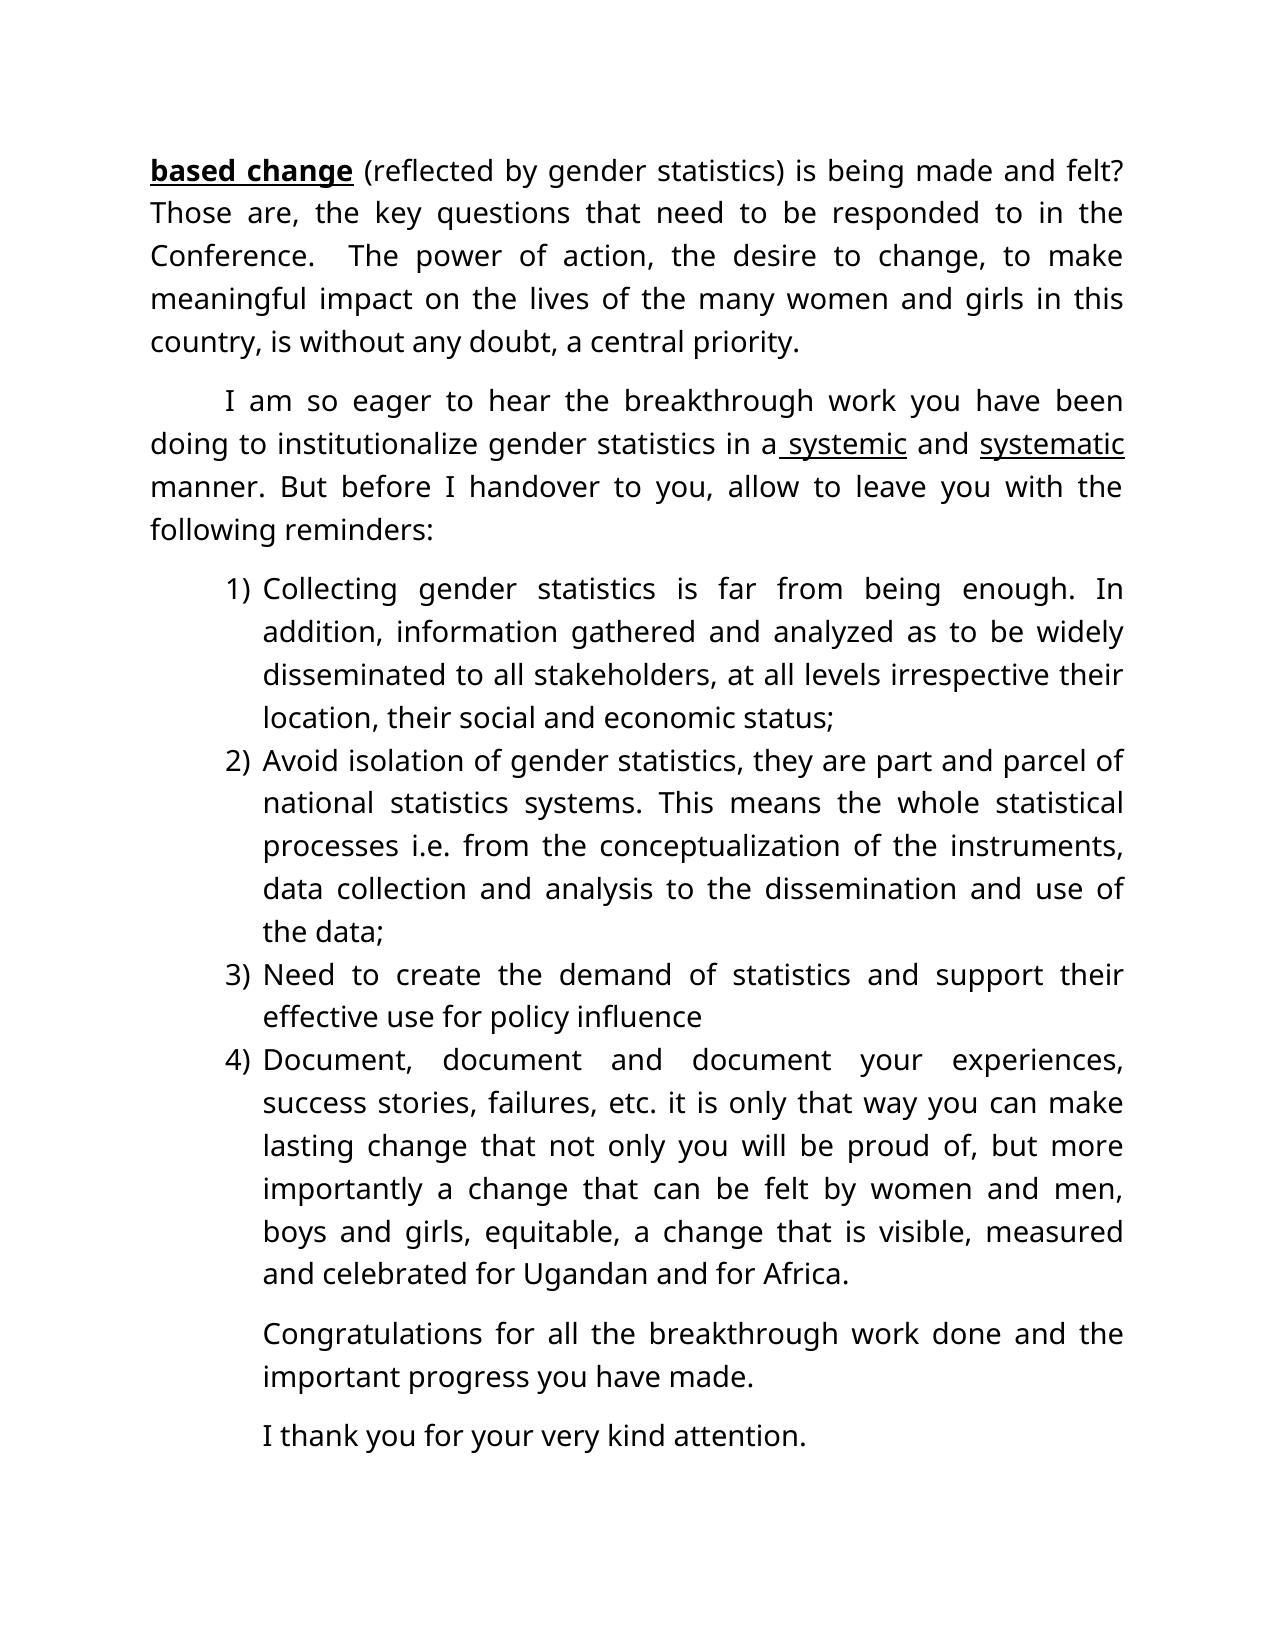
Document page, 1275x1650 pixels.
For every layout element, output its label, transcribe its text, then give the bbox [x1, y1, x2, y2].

list Document, document and document your experiences, success stories, failures, etc. it is only that way you can make lasting change that not only you will be proud of, but more importantly a change that can be felt by women and men, boys and girls, equitable, a change that is visible, measured and celebrated for Ugandan and for Africa. [225, 1039, 1125, 1293]
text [150, 150, 1125, 361]
list Avoid isolation of gender statistics, they are part and parcel of national statistics systems. This means the whole statistical processes i.e. from the conceptualization of the instruments, data collection and analysis to the dissemination and use of the data; [225, 740, 1125, 951]
text I thank you for your very kind attention. [187, 1415, 1125, 1455]
text I am so eager to hear the breakthrough work you have been doing to institutionalize gender statistics in a systemic and systematic manner. But before I handover to you, allow to leave you with the following reminders: [150, 381, 1125, 549]
text Congratulations for all the breakthrough work done and the important progress you have made. [262, 1313, 1125, 1396]
list Collecting gender statistics is far from being enough. In addition, information gathered and analyzed as to be widely disseminated to all stakeholders, at all levels irrespective their location, their social and economic status; [225, 569, 1125, 737]
list Need to create the demand of statistics and support their effective use for policy influence [225, 954, 1125, 1036]
